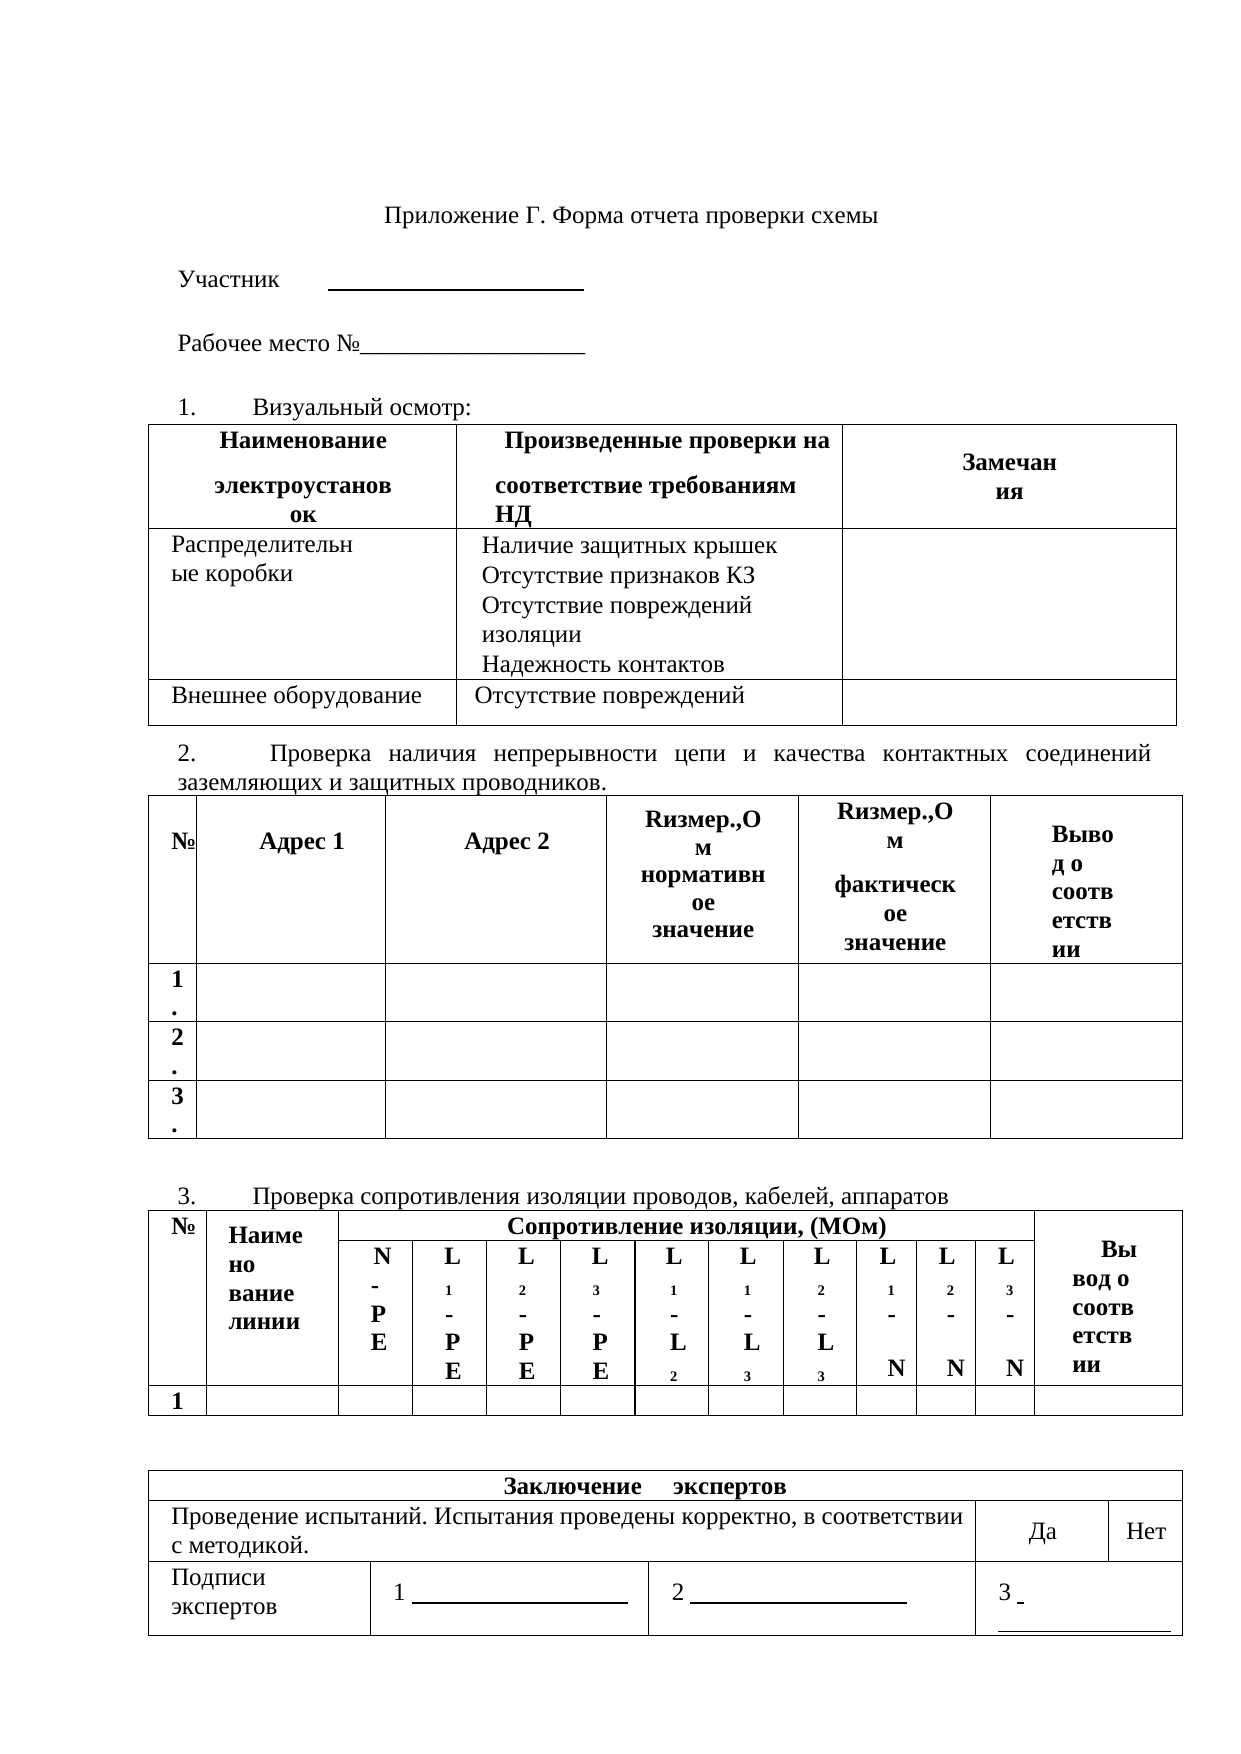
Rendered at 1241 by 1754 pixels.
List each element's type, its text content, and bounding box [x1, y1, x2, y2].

table_header Вывод о соответствии [1035, 1211, 1182, 1385]
table_cell N- PE [339, 1241, 412, 1385]
table_cell [386, 1081, 606, 1138]
table_cell 1 [371, 1562, 648, 1635]
table_header Сопротивление изоляции, (МОм) [339, 1211, 1034, 1240]
text Приложение Г. Форма отчета проверки схемы [384, 201, 1152, 229]
table_cell [386, 964, 606, 1021]
table_cell Внешнее оборудование [149, 680, 456, 724]
table_cell Да [976, 1501, 1108, 1561]
table_cell L3- N [976, 1241, 1034, 1385]
table_cell [976, 1386, 1034, 1415]
table_cell L1- PE [413, 1241, 486, 1385]
table_header Адрес 1 [197, 796, 385, 963]
table_cell [607, 1022, 798, 1080]
table_cell [991, 964, 1182, 1021]
table_cell L2- PE [487, 1241, 560, 1385]
table_cell 2 [649, 1562, 975, 1635]
table_cell [636, 1386, 708, 1415]
table_cell [386, 1022, 606, 1080]
table_cell Нет [1109, 1501, 1182, 1561]
table_cell [799, 964, 990, 1021]
table_cell L2- L3 [784, 1241, 856, 1385]
table_header № [149, 1211, 206, 1385]
list Проверка сопротивления изоляции проводов, кабелей, аппаратов [177, 1181, 1077, 1209]
table_cell 1 [149, 1386, 206, 1415]
table_header № [149, 796, 196, 963]
table_cell [1035, 1386, 1182, 1415]
table_cell [607, 964, 798, 1021]
table_cell Отсутствие повреждений [457, 680, 842, 724]
table_header Наимено вание линии [207, 1211, 338, 1385]
table_header Rизмер.,Ом фактическое значение [799, 796, 990, 963]
table_cell L1- N [857, 1241, 916, 1385]
list Проверка наличия непрерывности цепи и качества контактных соединений заземляющих и защитных проводников. [177, 738, 1152, 795]
table_cell [917, 1386, 975, 1415]
table_header Произведенные проверки на соответствие требованиям НД [457, 425, 842, 528]
text Участник ____________________ [177, 264, 1152, 293]
table_cell [413, 1386, 486, 1415]
table_cell [339, 1386, 412, 1415]
table_cell 3 [976, 1562, 1182, 1635]
table_cell Проведение испытаний. Испытания проведены корректно, в соответствии с методикой. [149, 1501, 975, 1561]
table_cell L1- L2 [636, 1241, 708, 1385]
table_cell 1. [149, 964, 196, 1021]
table_cell [799, 1022, 990, 1080]
table_cell [991, 1022, 1182, 1080]
table_cell [991, 1081, 1182, 1138]
table_cell L1- L3 [709, 1241, 783, 1385]
table_cell [709, 1386, 783, 1415]
table_cell [607, 1081, 798, 1138]
table_header Заключение экспертов [149, 1471, 1182, 1500]
table_cell [784, 1386, 856, 1415]
table_header Вывод о соответствии [991, 796, 1182, 963]
table_header Замечания [843, 425, 1176, 528]
table_cell [561, 1386, 634, 1415]
table_cell [197, 964, 385, 1021]
list Визуальный осмотр: [177, 392, 1152, 421]
table_cell [207, 1386, 338, 1415]
table_cell [197, 1022, 385, 1080]
table_cell [843, 529, 1176, 679]
table_cell Наличие защитных крышек Отсутствие признаков КЗ Отсутствие повреждений изоляции Надежность контактов [457, 529, 842, 679]
table_header Адрес 2 [386, 796, 606, 963]
table_cell L3- PE [561, 1241, 634, 1385]
table_header Наименование электроустановок [149, 425, 456, 528]
table_cell 3. [149, 1081, 196, 1138]
table_header Rизмер.,Ом нормативное значение [607, 796, 798, 963]
table_cell L2- N [917, 1241, 975, 1385]
table_cell Распределительные коробки [149, 529, 456, 679]
table_cell [857, 1386, 916, 1415]
table_cell Подписи экспертов [149, 1562, 370, 1635]
table_cell [487, 1386, 560, 1415]
table_cell [197, 1081, 385, 1138]
table_cell [843, 680, 1176, 724]
table_cell [799, 1081, 990, 1138]
table_cell 2. [149, 1022, 196, 1080]
text Рабочее место №__________________ [177, 328, 1152, 357]
